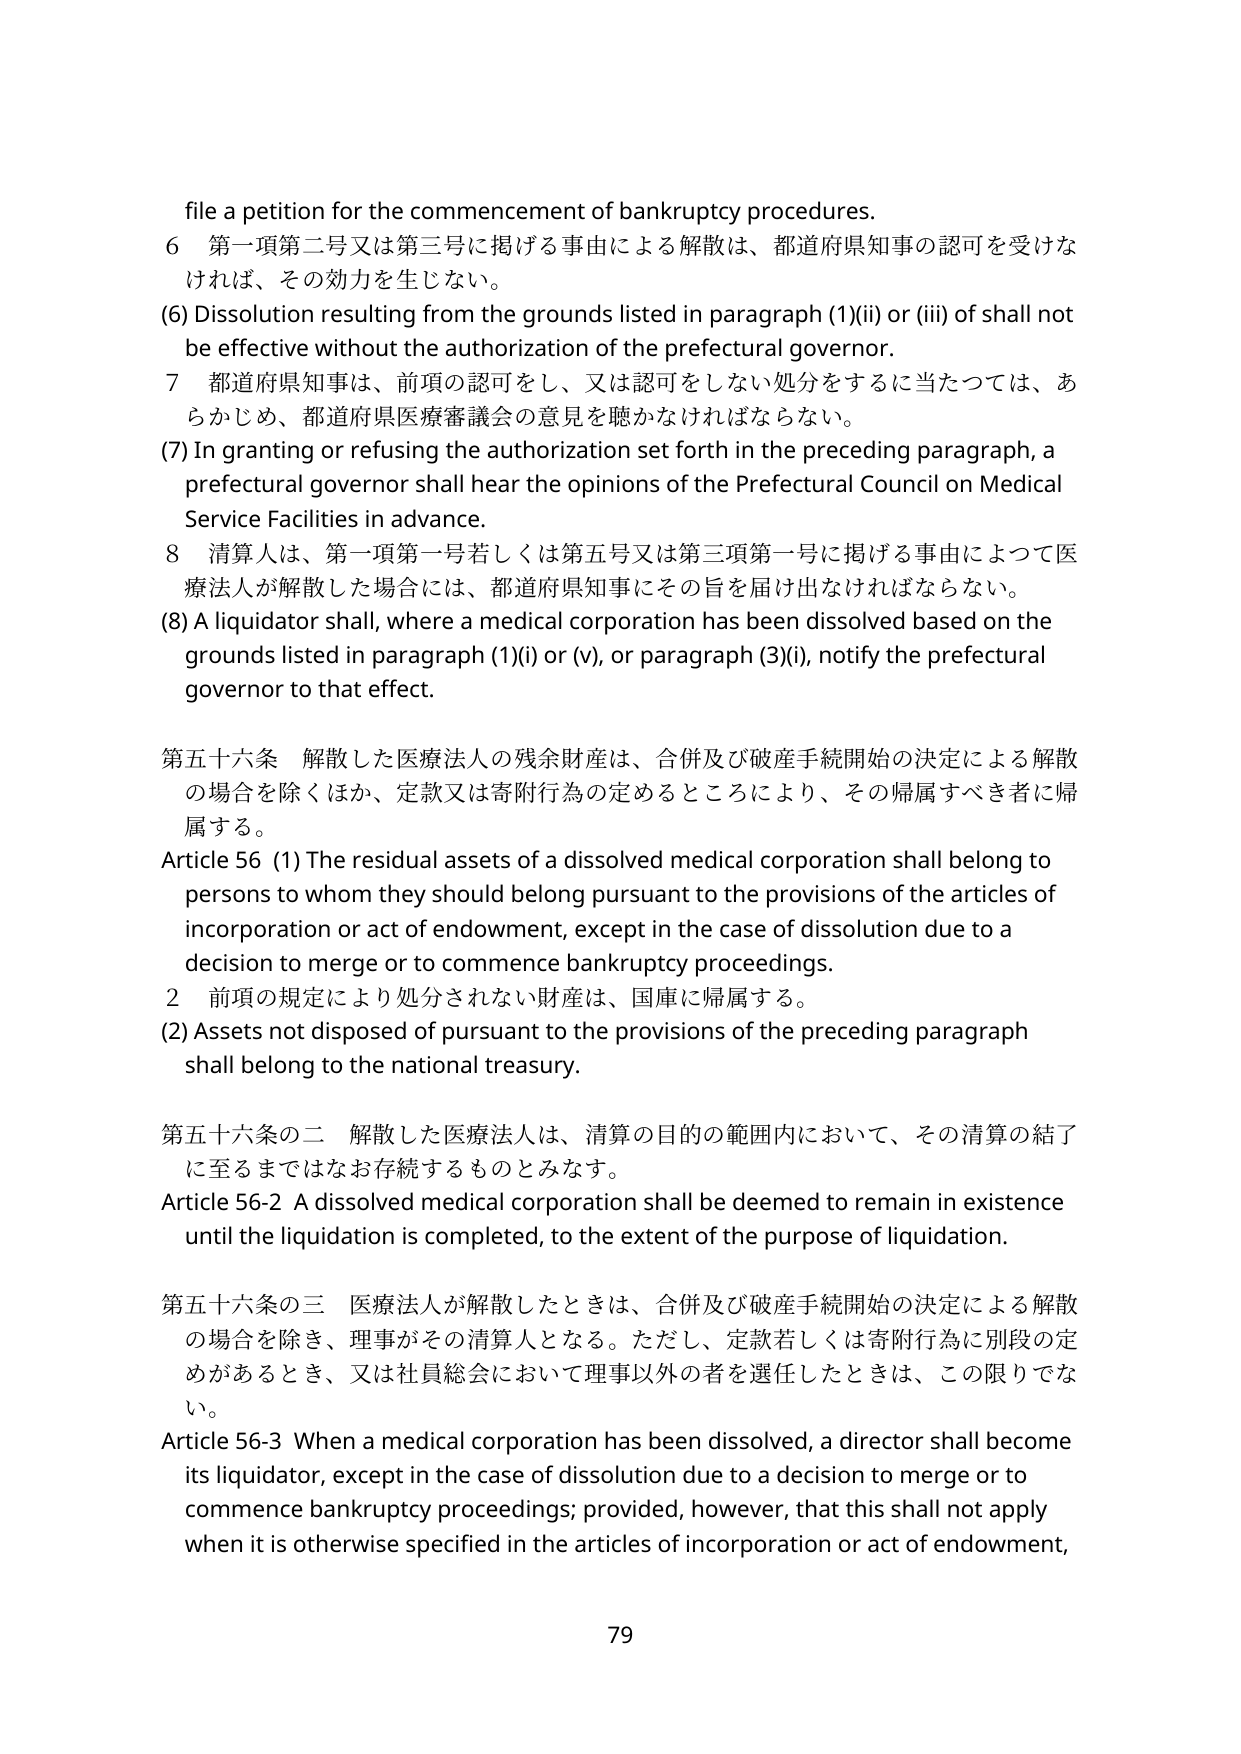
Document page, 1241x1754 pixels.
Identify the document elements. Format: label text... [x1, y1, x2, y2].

text 第五十六条 解散した医療法人の残余財産は、合併及び破産手続開始の決定による解散の場合を除くほか、定款又は寄附行為の定めるところにより、その帰属すべき者に帰属する。 [161, 740, 1079, 843]
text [161, 1424, 1079, 1560]
text (2) Assets not disposed of pursuant to the provisions of the preceding paragraph shall belong to the national treasury. [161, 1014, 1079, 1082]
text ２ 前項の規定により処分されない財産は、国庫に帰属する。 [161, 979, 1079, 1014]
text Article 56-2 A dissolved medical corporation shall be deemed to remain in existence until the liquidation is completed, to the extent of the purpose of liquidation. [161, 1184, 1079, 1253]
text (6) Dissolution resulting from the grounds listed in paragraph (1)(ii) or (iii) of shall not be effective without the authorization of the prefectural governor. [161, 296, 1079, 364]
text (7) In granting or refusing the authorization set forth in the preceding paragraph, a prefectural governor shall hear the opinions of the Prefectural Council on Medical Service Facilities in advance. [161, 433, 1079, 535]
text 第五十六条の三 医療法人が解散したときは、合併及び破産手続開始の決定による解散の場合を除き、理事がその清算人となる。ただし、定款若しくは寄附行為に別段の定めがあるとき、又は社員総会において理事以外の者を選任したときは、この限りでない。 [161, 1287, 1079, 1424]
text ８ 清算人は、第一項第一号若しくは第五号又は第三項第一号に掲げる事由によつて医療法人が解散した場合には、都道府県知事にその旨を届け出なければならない。 [161, 535, 1079, 604]
text (8) A liquidator shall, where a medical corporation has been dissolved based on the grounds listed in paragraph (1)(i) or (v), or paragraph (3)(i), notify the prefectural governor to that effect. [161, 604, 1079, 706]
text Article 56 (1) The residual assets of a dissolved medical corporation shall belong to persons to whom they should belong pursuant to the provisions of the articles of incorporation or act of endowment, except in the case of dissolution due to a decision to merge or to commence bankruptcy proceedings. [161, 843, 1079, 979]
text 第五十六条の二 解散した医療法人は、清算の目的の範囲内において、その清算の結了に至るまではなお存続するものとみなす。 [161, 1116, 1079, 1184]
text ７ 都道府県知事は、前項の認可をし、又は認可をしない処分をするに当たつては、あらかじめ、都道府県医療審議会の意見を聴かなければならない。 [161, 364, 1079, 433]
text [161, 194, 1079, 228]
text ６ 第一項第二号又は第三号に掲げる事由による解散は、都道府県知事の認可を受けなければ、その効力を生じない。 [161, 228, 1079, 296]
